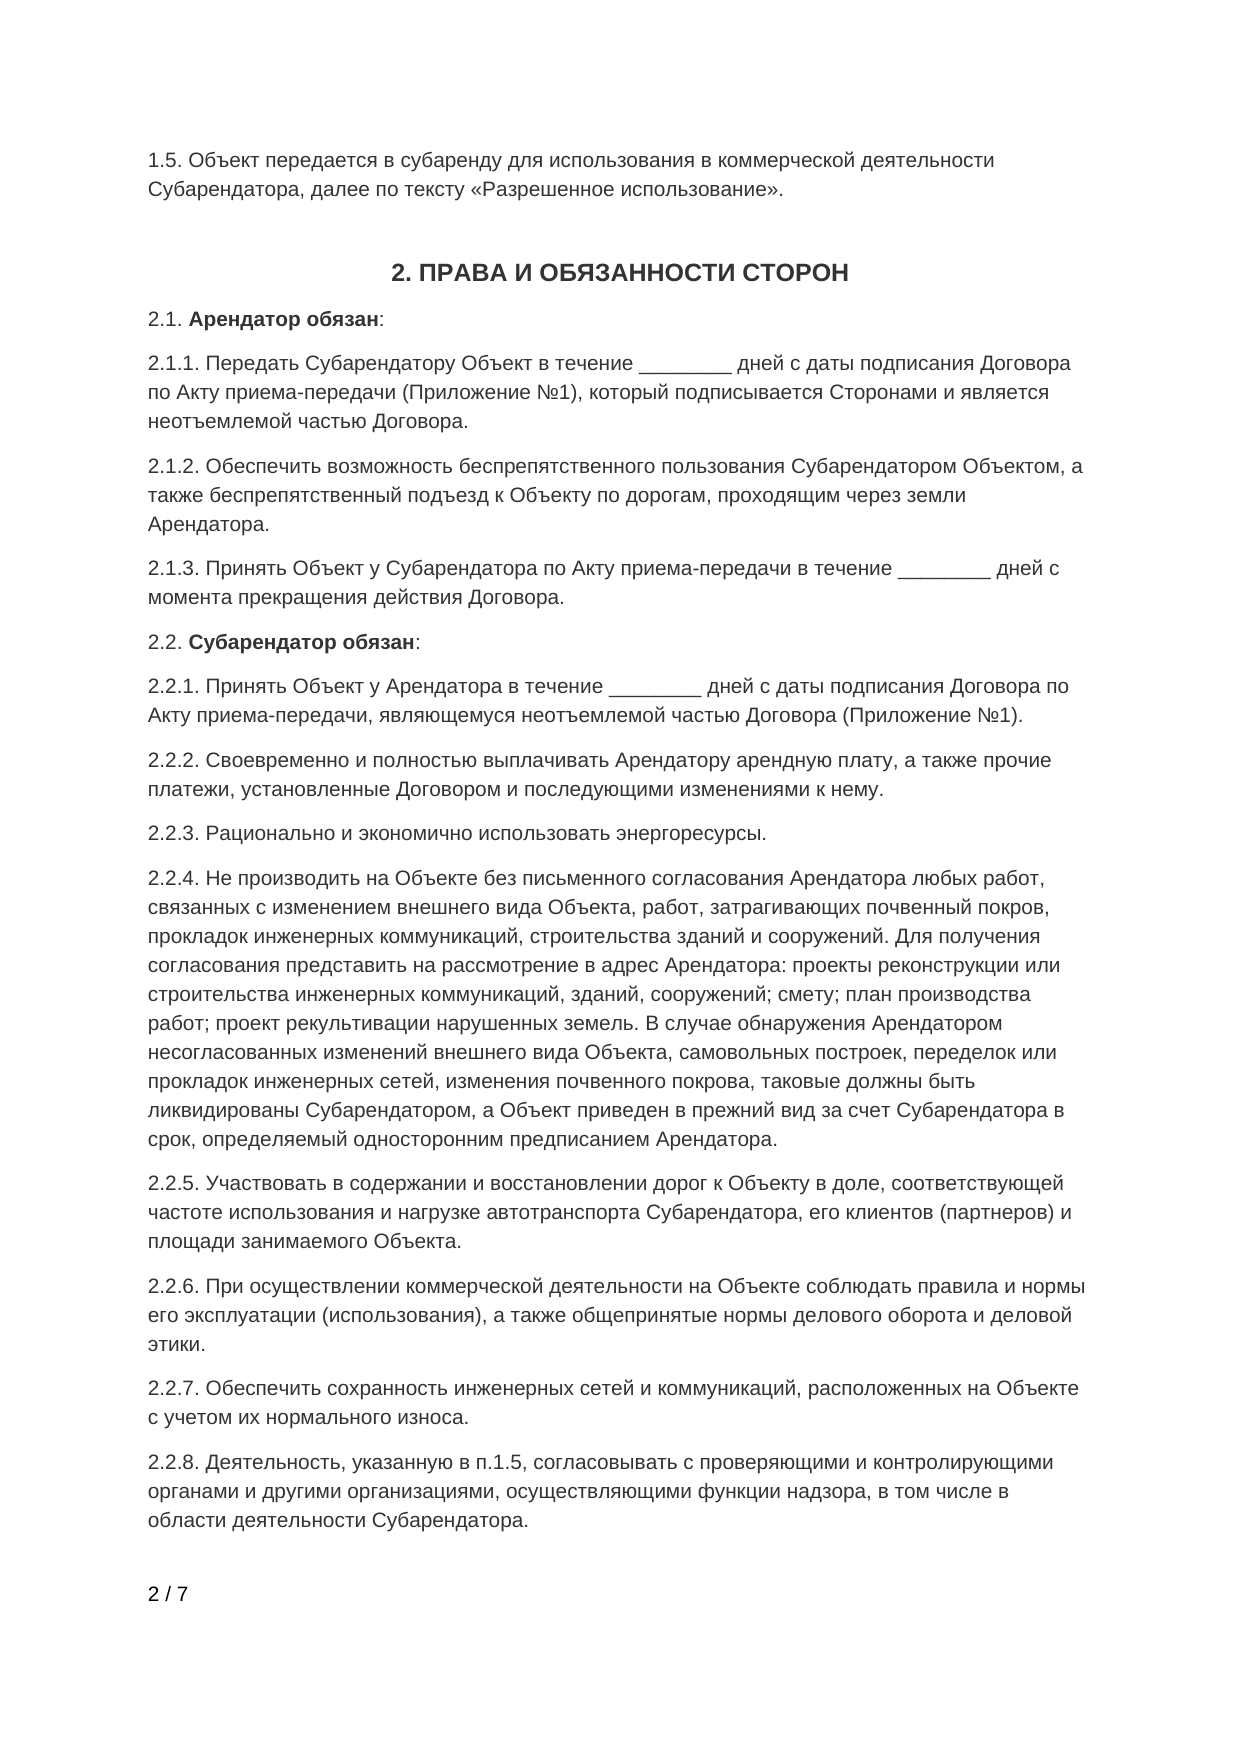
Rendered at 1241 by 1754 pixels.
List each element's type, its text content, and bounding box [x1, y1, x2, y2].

text 2.1.3. Принять Объект у Субарендатора по Акту приема-передачи в течение ________ дней с момента прекращения действия Договора. [148, 556, 1092, 609]
text 2.1.2. Обеспечить возможность беспрепятственного пользования Субарендатором Объектом, а также беспрепятственный подъезд к Объекту по дорогам, проходящим через земли Арендатора. [148, 453, 1092, 535]
text 2.2.4. Не производить на Объекте без письменного согласования Арендатора любых работ, связанных с изменением внешнего вида Объекта, работ, затрагивающих почвенный покров, прокладок инженерных коммуникаций, строительства зданий и сооружений. Для получения согласования представить на рассмотрение в адрес Арендатора: проекты реконструкции или строительства инженерных коммуникаций, зданий, сооружений; смету; план производства работ; проект рекультивации нарушенных земель. В случае обнаружения Арендатором несогласованных изменений внешнего вида Объекта, самовольных построек, переделок или прокладок инженерных сетей, изменения почвенного покрова, таковые должны быть ликвидированы Субарендатором, а Объект приведен в прежний вид за счет Субарендатора в срок, определяемый односторонним предписанием Арендатора. [148, 866, 1092, 1150]
text 2.2.5. Участвовать в содержании и восстановлении дорог к Объекту в доле, соответствующей частоте использования и нагрузке автотранспорта Субарендатора, его клиентов (партнеров) и площади занимаемого Объекта. [148, 1171, 1092, 1253]
text 2.2.3. Рационально и экономично использовать энергоресурсы. [148, 821, 1092, 845]
text 2.2.6. При осуществлении коммерческой деятельности на Объекте соблюдать правила и нормы его эксплуатации (использования), а также общепринятые нормы делового оборота и деловой этики. [148, 1273, 1092, 1355]
text 2.1. Арендатор обязан: [148, 306, 1092, 330]
text 2. ПРАВА И ОБЯЗАННОСТИ СТОРОН [148, 258, 1092, 286]
text 2.2. Субарендатор обязан: [148, 629, 1092, 653]
text 2.2.2. Своевременно и полностью выплачивать Арендатору арендную плату, а также прочие платежи, установленные Договором и последующими изменениями к нему. [148, 748, 1092, 801]
text 2.1.1. Передать Субарендатору Объект в течение ________ дней с даты подписания Договора по Акту приема-передачи (Приложение №1), который подписывается Сторонами и является неотъемлемой частью Договора. [148, 351, 1092, 433]
text 2.2.8. Деятельность, указанную в п.1.5, согласовывать с проверяющими и контролирующими органами и другими организациями, осуществляющими функции надзора, в том числе в области деятельности Субарендатора. [148, 1449, 1092, 1531]
text 2.2.7. Обеспечить сохранность инженерных сетей и коммуникаций, расположенных на Объекте с учетом их нормального износа. [148, 1376, 1092, 1429]
text 1.5. Объект передается в субаренду для использования в коммерческой деятельности Субарендатора, далее по тексту «Разрешенное использование». [148, 148, 1092, 201]
text 2.2.1. Принять Объект у Арендатора в течение ________ дней с даты подписания Договора по Акту приема-передачи, являющемуся неотъемлемой частью Договора (Приложение №1). [148, 674, 1092, 727]
